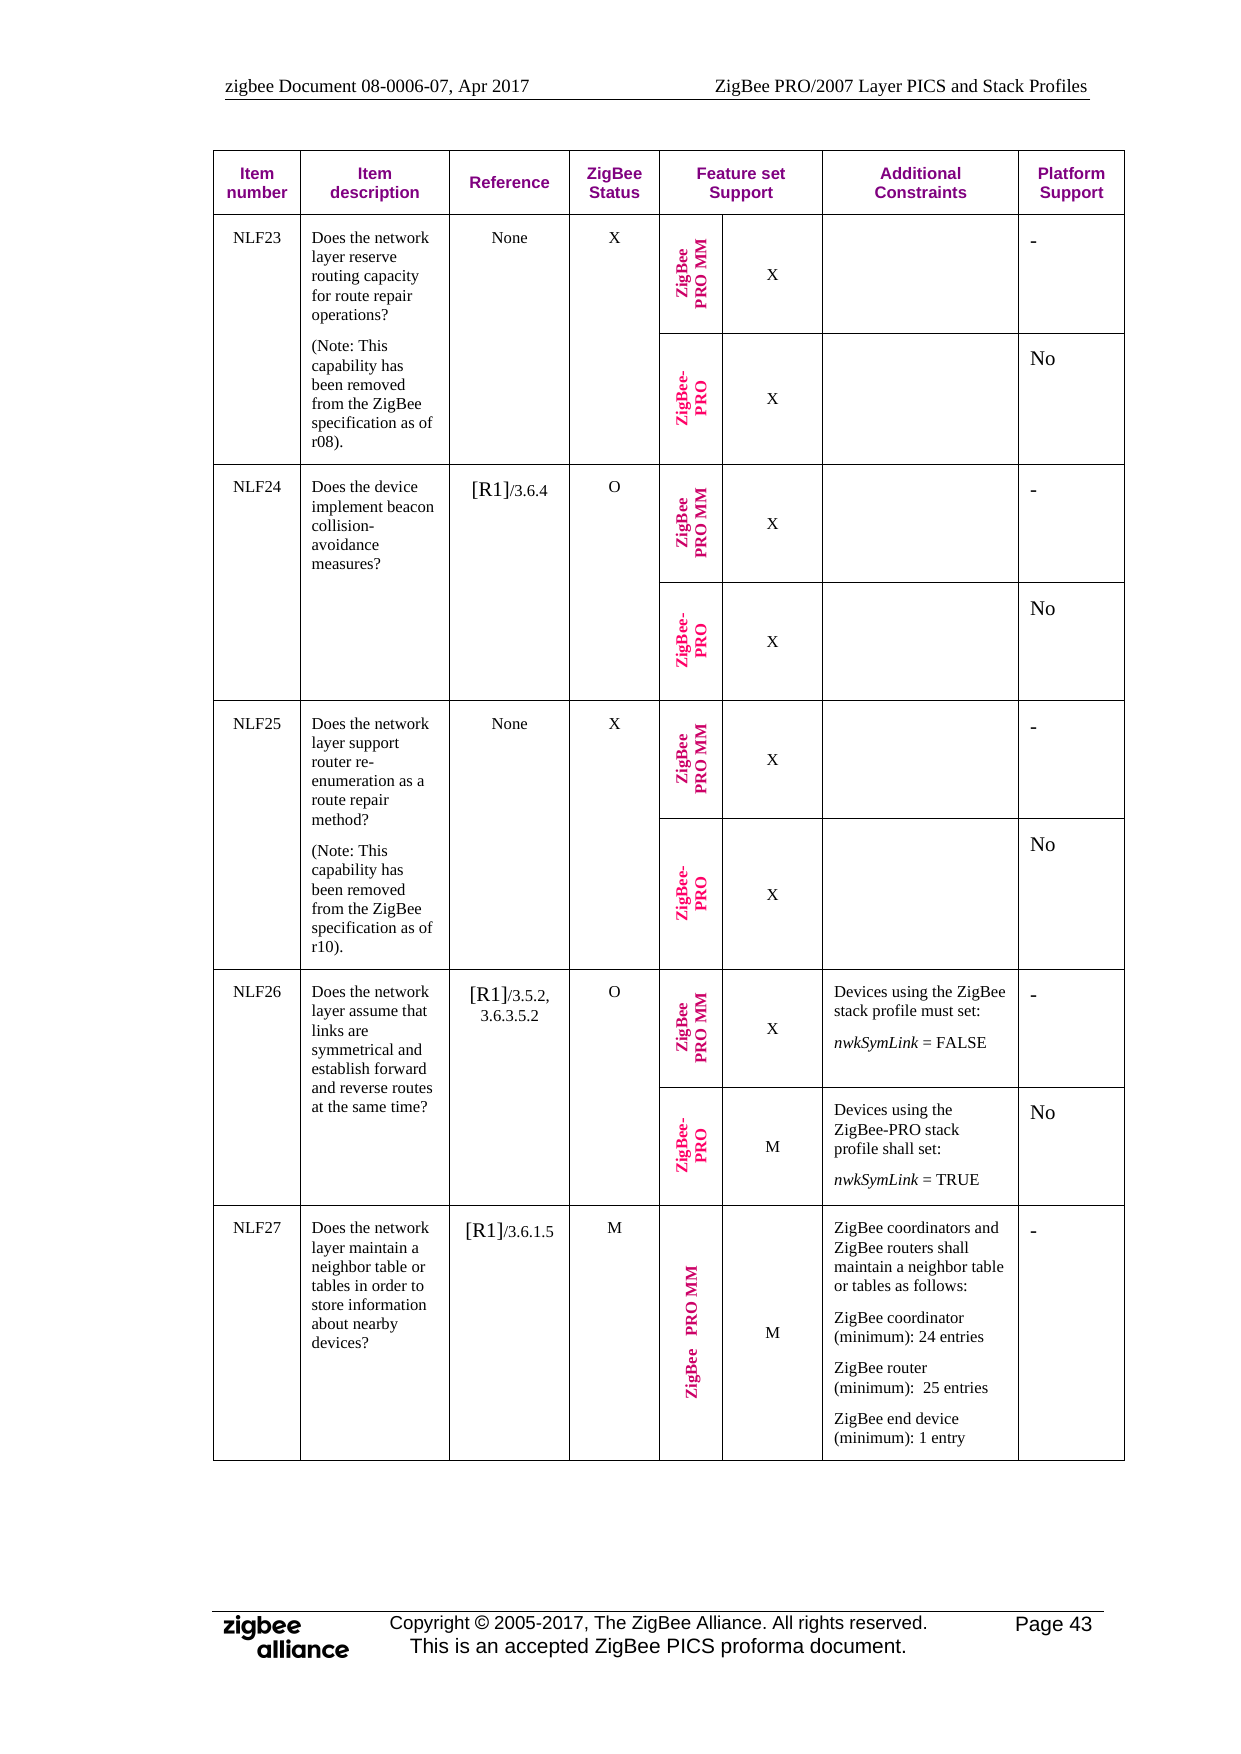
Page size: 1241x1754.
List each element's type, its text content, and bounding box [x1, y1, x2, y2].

table_cell None [450, 701, 569, 968]
table_cell X [570, 215, 659, 464]
table_cell Does the network layer maintain a neighbor table or tables in order to store information about nearby devices? [301, 1206, 449, 1460]
table_cell Does the device implement beacon collision-avoidance measures? [301, 465, 449, 700]
table_cell ZigBee- PRO [660, 583, 722, 700]
table_cell NLF26 [214, 970, 300, 1205]
table_cell NLF24 [214, 465, 300, 700]
table_header Item number [214, 151, 300, 214]
table_cell Devices using the ZigBee stack profile must set: nwkSymLink = FALSE [823, 970, 1018, 1087]
table_cell [1019, 1088, 1124, 1205]
table_header Feature set Support [660, 151, 822, 214]
table_cell ZigBee PRO MM [660, 701, 722, 818]
table_cell ZigBee PRO MM [660, 1206, 722, 1460]
table_cell ZigBee- PRO [660, 1088, 722, 1205]
table_cell X [723, 465, 822, 582]
table_cell [1019, 334, 1124, 464]
table_cell X [723, 970, 822, 1087]
table_cell X [723, 583, 822, 700]
table_cell [823, 334, 1018, 464]
table_cell None [450, 215, 569, 464]
table_cell X [723, 819, 822, 968]
table_cell ZigBee PRO MM [660, 465, 722, 582]
table_cell [823, 215, 1018, 332]
table_cell [1019, 465, 1124, 582]
table_cell [1019, 1206, 1124, 1460]
table_cell [R1]/3.5.2, 3.6.3.5.2 [450, 970, 569, 1205]
table_cell [823, 465, 1018, 582]
table_cell ZigBee- PRO [660, 334, 722, 464]
table_cell M [570, 1206, 659, 1460]
table_cell [823, 583, 1018, 700]
table_cell ZigBee- PRO [660, 819, 722, 968]
table_cell NLF25 [214, 701, 300, 968]
table_cell ZigBee coordinators and ZigBee routers shall maintain a neighbor table or tables as follows: ZigBee coordinator (minimum): 24 entries ZigBee router (minimum): 25 entries ZigBee end device (minimum): 1 entry [823, 1206, 1018, 1460]
table_cell X [570, 701, 659, 968]
table_cell [R1]/3.6.4 [450, 465, 569, 700]
table_header ZigBee Status [570, 151, 659, 214]
table_cell NLF27 [214, 1206, 300, 1460]
table_cell Does the network layer reserve routing capacity for route repair operations? (Note: This capability has been removed from the ZigBee specification as of r08). [301, 215, 449, 464]
table_cell X [723, 334, 822, 464]
table_header Item description [301, 151, 449, 214]
table_cell X [723, 701, 822, 818]
table_cell O [570, 465, 659, 700]
table_header Reference [450, 151, 569, 214]
picture [223, 1615, 349, 1658]
table_cell [823, 701, 1018, 818]
table_cell NLF23 [214, 215, 300, 464]
table_cell [1019, 701, 1124, 818]
table_cell [R1]/3.6.1.5 [450, 1206, 569, 1460]
table_cell M [723, 1088, 822, 1205]
table_cell Does the network layer support router re-enumeration as a route repair method? (Note: This capability has been removed from the ZigBee specification as of r10). [301, 701, 449, 968]
table_cell ZigBee PRO MM [660, 215, 722, 332]
table_cell M [723, 1206, 822, 1460]
table_header Platform Support [1019, 151, 1124, 214]
table_cell O [570, 970, 659, 1205]
table_cell [1019, 970, 1124, 1087]
table_cell [1019, 819, 1124, 968]
table_header Additional Constraints [823, 151, 1018, 214]
table_cell [1019, 583, 1124, 700]
table_cell Devices using the ZigBee-PRO stack profile shall set: nwkSymLink = TRUE [823, 1088, 1018, 1205]
table_cell ZigBee PRO MM [660, 970, 722, 1087]
table_cell Does the network layer assume that links are symmetrical and establish forward and reverse routes at the same time? [301, 970, 449, 1205]
table_cell [1019, 215, 1124, 332]
table_cell X [723, 215, 822, 332]
table_cell [823, 819, 1018, 968]
